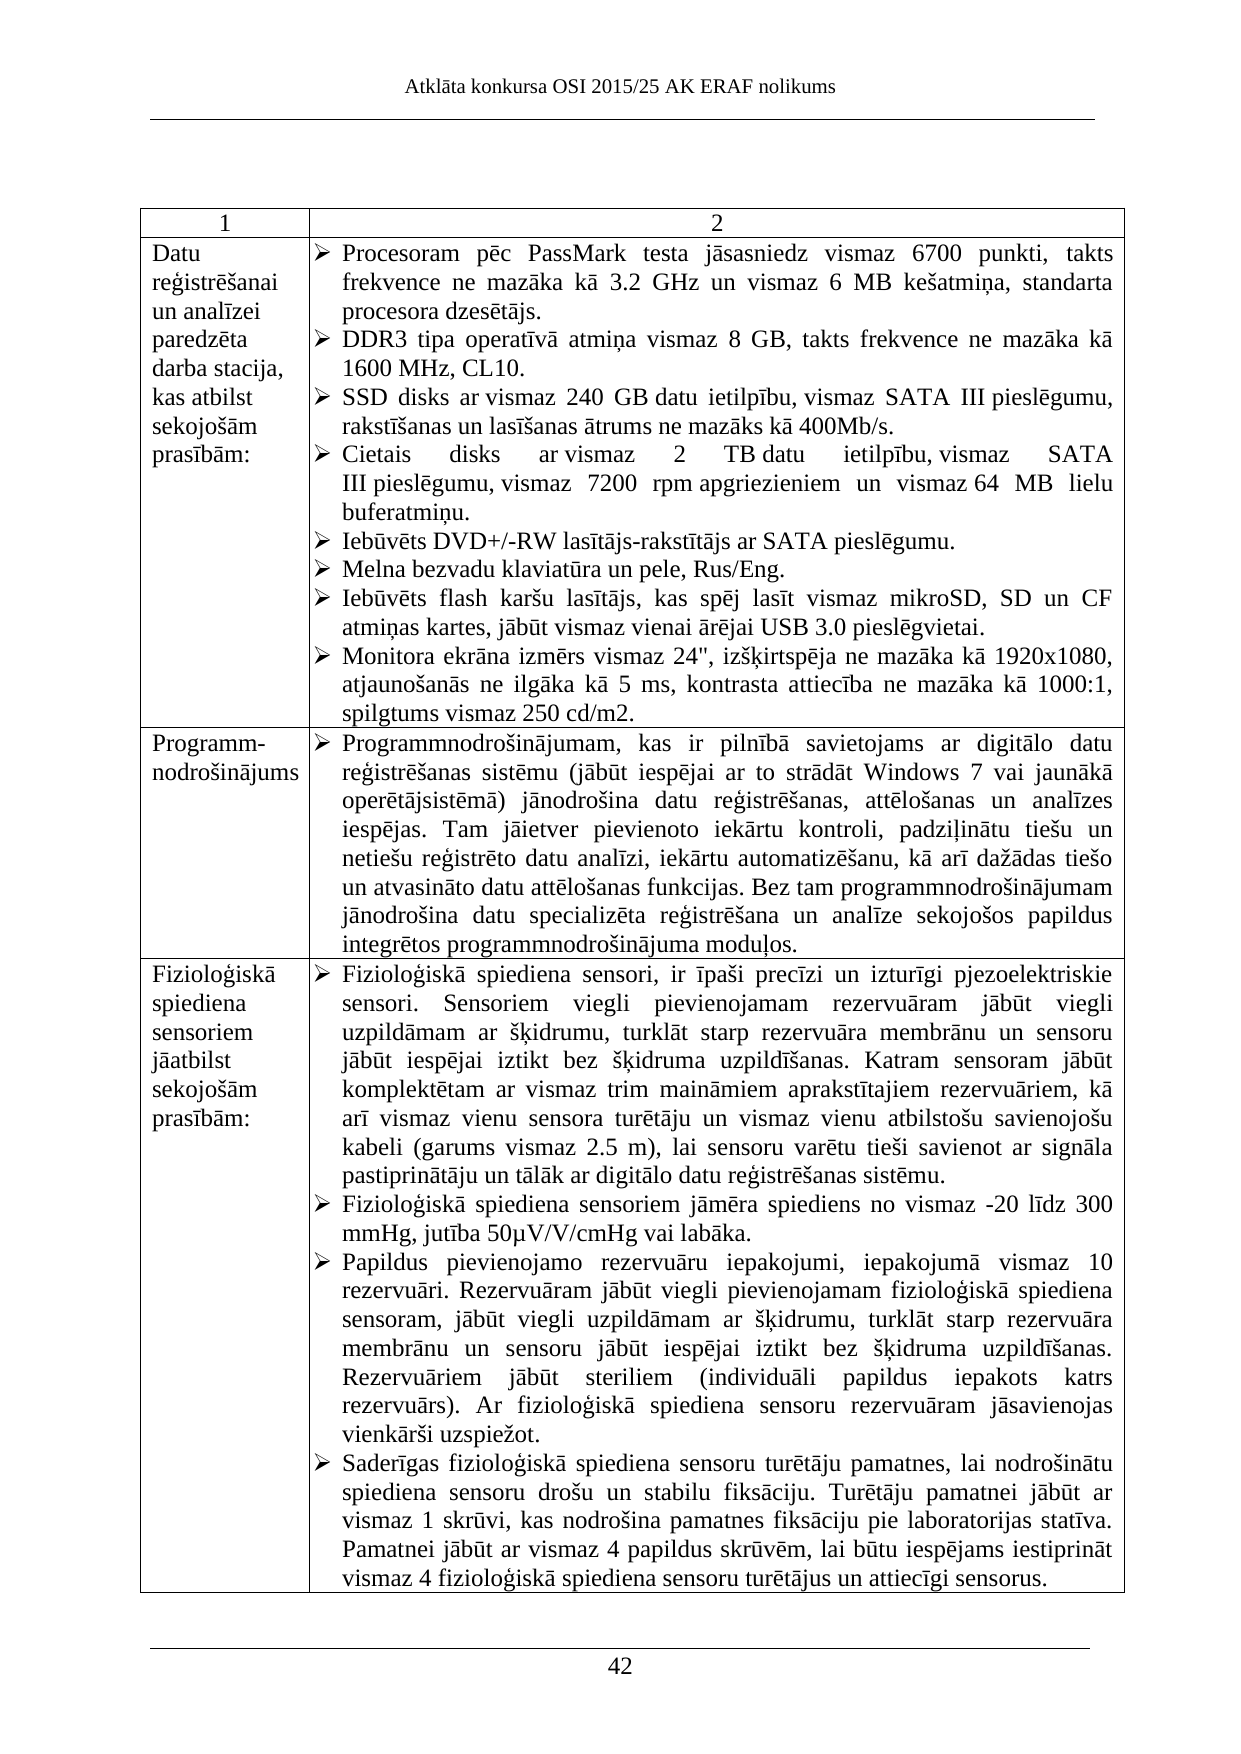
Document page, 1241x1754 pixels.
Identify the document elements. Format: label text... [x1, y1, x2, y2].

table_cell Procesoram pēc PassMark testa jāsasniedz vismaz 6700 punkti, takts frekvence ne mazāka kā 3.2 GHz un vismaz 6 MB kešatmiņa, standarta procesora dzesētājs. DDR3 tipa operatīvā atmiņa vismaz 8 GB, takts frekvence ne mazāka kā 1600 MHz, CL10. SSD disks ar vismaz 240 GB datu ietilpību, vismaz SATA III pieslēgumu, rakstīšanas un lasīšanas ātrums ne mazāks kā 400Mb/s. Cietais disks ar vismaz 2 TB datu ietilpību, vismaz SATA III pieslēgumu, vismaz 7200 rpm apgriezieniem un vismaz 64 MB lielu buferatmiņu. Iebūvēts DVD+/-RW lasītājs-rakstītājs ar SATA pieslēgumu. Melna bezvadu klaviatūra un pele, Rus/Eng. Iebūvēts flash karšu lasītājs, kas spēj lasīt vismaz mikroSD, SD un CF atmiņas kartes, jābūt vismaz vienai ārējai USB 3.0 pieslēgvietai. Monitora ekrāna izmērs vismaz 24", izšķirtspēja ne mazāka kā 1920x1080, atjaunošanās ne ilgāka kā 5 ms, kontrasta attiecība ne mazāka kā 1000:1, spilgtums vismaz 250 cd/m2. [310, 238, 1124, 727]
table_header 1 [141, 209, 309, 237]
table_cell Programmnodrošinājumam, kas ir pilnībā savietojams ar digitālo datu reģistrēšanas sistēmu (jābūt iespējai ar to strādāt Windows 7 vai jaunākā operētājsistēmā) jānodrošina datu reģistrēšanas, attēlošanas un analīzes iespējas. Tam jāietver pievienoto iekārtu kontroli, padziļinātu tiešu un netiešu reģistrēto datu analīzi, iekārtu automatizēšanu, kā arī dažādas tiešo un atvasināto datu attēlošanas funkcijas. Bez tam programmnodrošinājumam jānodrošina datu specializēta reģistrēšana un analīze sekojošos papildus integrētos programmnodrošinājuma moduļos. [310, 728, 1124, 958]
table_cell Fizioloģiskā spiediena sensoriem jāatbilst sekojošām prasībām: [141, 959, 309, 1592]
table_cell Datu reģistrēšanai un analīzei paredzēta darba stacija, kas atbilst sekojošām prasībām: [141, 238, 309, 727]
table_cell Fizioloģiskā spiediena sensori, ir īpaši precīzi un izturīgi pjezoelektriskie sensori. Sensoriem viegli pievienojamam rezervuāram jābūt viegli uzpildāmam ar šķidrumu, turklāt starp rezervuāra membrānu un sensoru jābūt iespējai iztikt bez šķidruma uzpildīšanas. Katram sensoram jābūt komplektētam ar vismaz trim maināmiem aprakstītajiem rezervuāriem, kā arī vismaz vienu sensora turētāju un vismaz vienu atbilstošu savienojošu kabeli (garums vismaz 2.5 m), lai sensoru varētu tieši savienot ar signāla pastiprinātāju un tālāk ar digitālo datu reģistrēšanas sistēmu. Fizioloģiskā spiediena sensoriem jāmēra spiediens no vismaz -20 līdz 300 mmHg, jutība 50µV/V/cmHg vai labāka. Papildus pievienojamo rezervuāru iepakojumi, iepakojumā vismaz 10 rezervuāri. Rezervuāram jābūt viegli pievienojamam fizioloģiskā spiediena sensoram, jābūt viegli uzpildāmam ar šķidrumu, turklāt starp rezervuāra membrānu un sensoru jābūt iespējai iztikt bez šķidruma uzpildīšanas. Rezervuāriem jābūt steriliem (individuāli papildus iepakots katrs rezervuārs). Ar fizioloģiskā spiediena sensoru rezervuāram jāsavienojas vienkārši uzspiežot. Saderīgas fizioloģiskā spiediena sensoru turētāju pamatnes, lai nodrošinātu spiediena sensoru drošu un stabilu fiksāciju. Turētāju pamatnei jābūt ar vismaz 1 skrūvi, kas nodrošina pamatnes fiksāciju pie laboratorijas statīva. Pamatnei jābūt ar vismaz 4 papildus skrūvēm, lai būtu iespējams iestiprināt vismaz 4 fizioloģiskā spiediena sensoru turētājus un attiecīgi sensorus. [310, 959, 1124, 1592]
table_cell Programm-nodrošinājums [141, 728, 309, 958]
table_header 2 [310, 209, 1124, 237]
